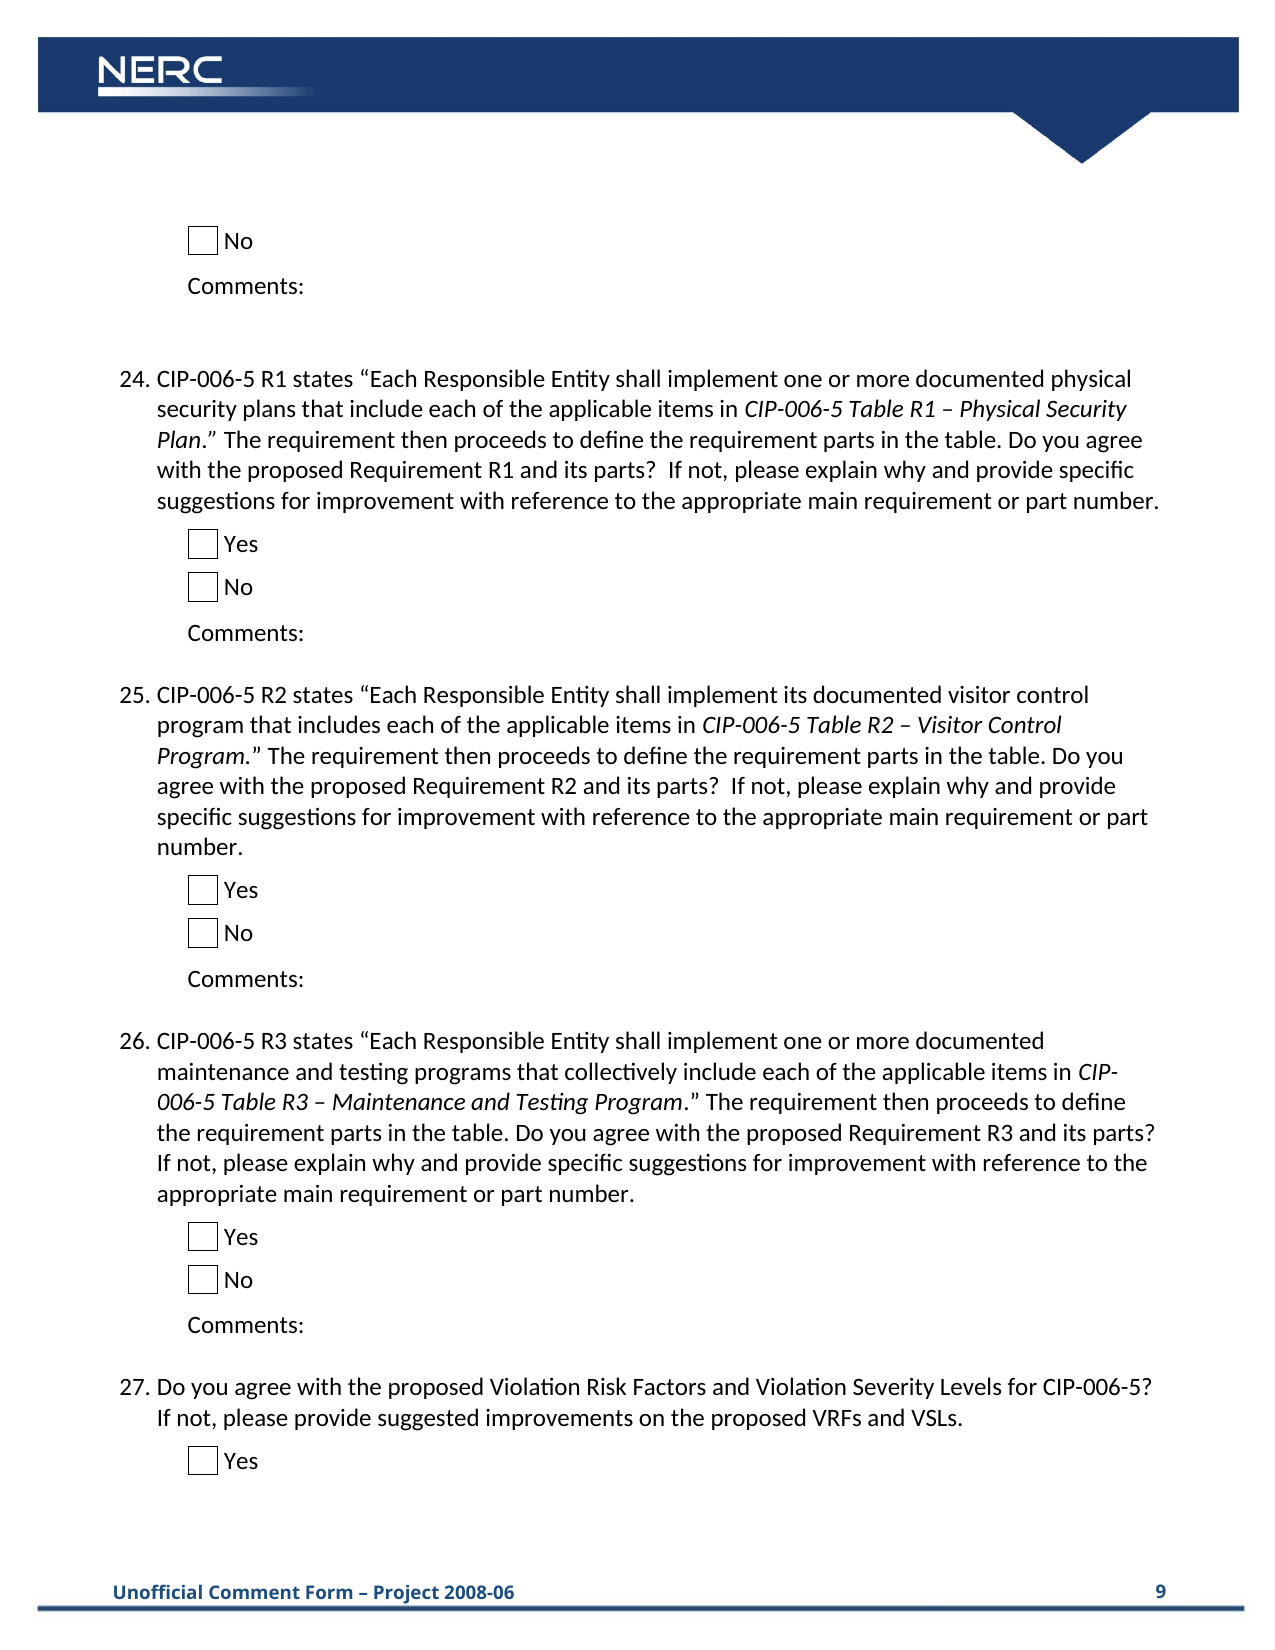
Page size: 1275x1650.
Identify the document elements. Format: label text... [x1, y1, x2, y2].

list CIP-006-5 R1 states “Each Responsible Entity shall implement one or more documented physical security plans that include each of the applicable items in CIP-006-5 Table R1 – Physical Security Plan.” The requirement then proceeds to define the requirement parts in the table. Do you agree with the proposed Requirement R1 and its parts? If not, please explain why and provide specific suggestions for improvement with reference to the appropriate main requirement or part number. [119, 363, 1162, 516]
list CIP-006-5 R2 states “Each Responsible Entity shall implement its documented visitor control program that includes each of the applicable items in CIP-006-5 Table R2 – Visitor Control Program.” The requirement then proceeds to define the requirement parts in the table. Do you agree with the proposed Requirement R2 and its parts? If not, please explain why and provide specific suggestions for improvement with reference to the appropriate main requirement or part number. [119, 679, 1162, 862]
text No [187, 1264, 1162, 1294]
text Comments: [187, 1307, 1162, 1341]
picture [0, 0, 1275, 164]
text Yes [187, 528, 1162, 559]
text No [187, 225, 1162, 256]
text Comments: [187, 961, 1162, 994]
text Comments: [187, 268, 1162, 302]
text No [187, 571, 1162, 602]
list CIP-006-5 R3 states “Each Responsible Entity shall implement one or more documented maintenance and testing programs that collectively include each of the applicable items in CIP-006-5 Table R3 – Maintenance and Testing Program.” The requirement then proceeds to define the requirement parts in the table. Do you agree with the proposed Requirement R3 and its parts? If not, please explain why and provide specific suggestions for improvement with reference to the appropriate main requirement or part number. [119, 1025, 1162, 1208]
list Do you agree with the proposed Violation Risk Factors and Violation Severity Levels for CIP-006-5? If not, please provide suggested improvements on the proposed VRFs and VSLs. [119, 1371, 1162, 1432]
text No [187, 917, 1162, 948]
text Yes [187, 1445, 1162, 1475]
text Comments: [187, 614, 1162, 648]
picture [0, 1592, 1275, 1650]
text Yes [187, 1221, 1162, 1251]
text Yes [187, 874, 1162, 905]
